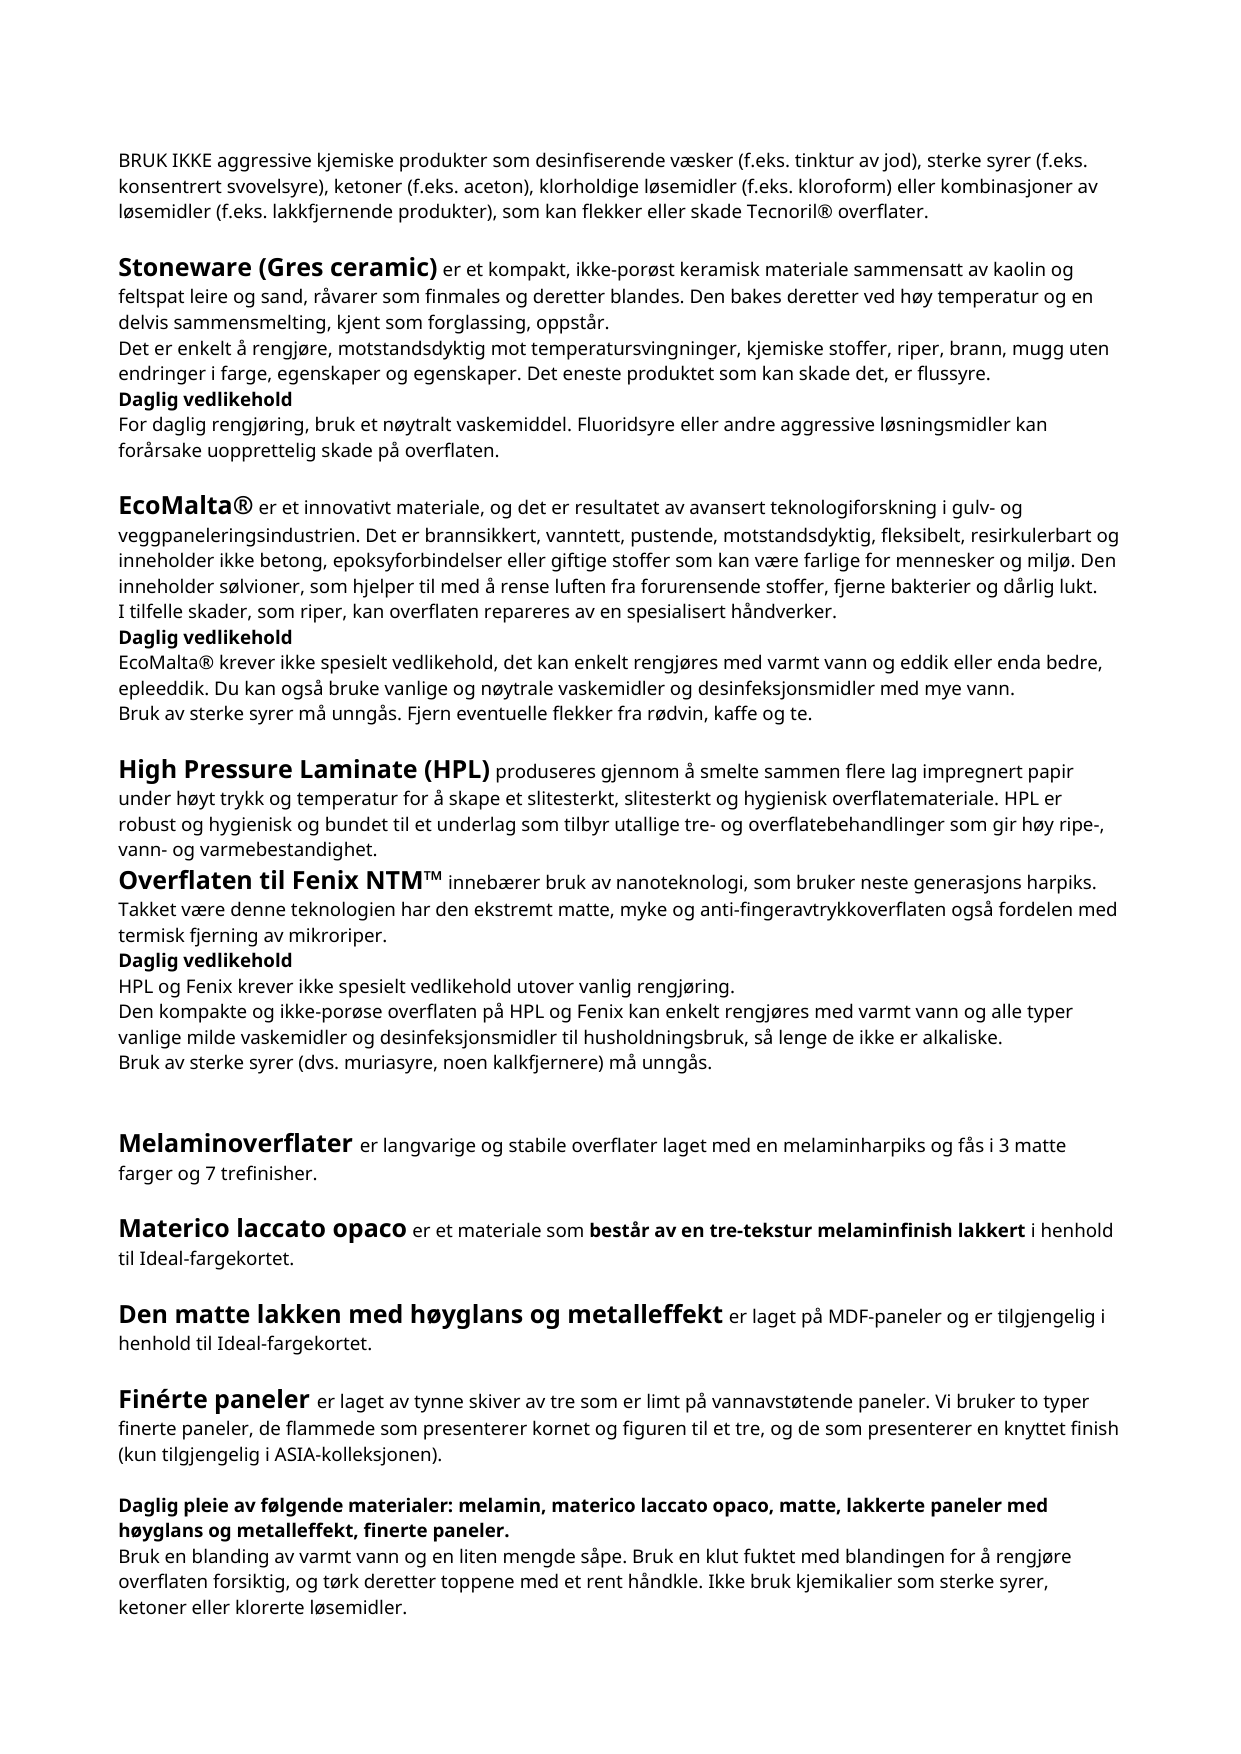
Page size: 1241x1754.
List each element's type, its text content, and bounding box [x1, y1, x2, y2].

text BRUK IKKE aggressive kjemiske produkter som desinfiserende væsker (f.eks. tinktur av jod), sterke syrer (f.eks. konsentrert svovelsyre), ketoner (f.eks. aceton), klorholdige løsemidler (f.eks. kloroform) eller kombinasjoner av løsemidler (f.eks. lakkfjernende produkter), som kan flekker eller skade Tecnoril® overflater. [118, 148, 1122, 224]
text EcoMalta® er et innovativt materiale, og det er resultatet av avansert teknologiforskning i gulv- og veggpaneleringsindustrien. Det er brannsikkert, vanntett, pustende, motstandsdyktig, fleksibelt, resirkulerbart og inneholder ikke betong, epoksyforbindelser eller giftige stoffer som kan være farlige for mennesker og miljø. Den inneholder sølvioner, som hjelper til med å rense luften fra forurensende stoffer, fjerne bakterier og dårlig lukt. [118, 488, 1122, 598]
text I tilfelle skader, som riper, kan overflaten repareres av en spesialisert håndverker. [118, 598, 1122, 624]
text Overflaten til Fenix NTM™ innebærer bruk av nanoteknologi, som bruker neste generasjons harpiks. Takket være denne teknologien har den ekstremt matte, myke og anti-fingeravtrykkoverflaten også fordelen med termisk fjerning av mikroriper. [118, 862, 1122, 947]
text Daglig vedlikehold [118, 386, 1122, 411]
text Bruk av sterke syrer (dvs. muriasyre, noen kalkfjernere) må unngås. [118, 1049, 1122, 1075]
text Daglig vedlikehold [118, 947, 1122, 973]
text Bruk en blanding av varmt vann og en liten mengde såpe. Bruk en klut fuktet med blandingen for å rengjøre overflaten forsiktig, og tørk deretter toppene med et rent håndkle. Ikke bruk kjemikalier som sterke syrer, ketoner eller klorerte løsemidler. [118, 1543, 1122, 1619]
text Melaminoverflater er langvarige og stabile overflater laget med en melaminharpiks og fås i 3 matte farger og 7 trefinisher. [118, 1126, 1122, 1186]
text Materico laccato opaco er et materiale som består av en tre-tekstur melaminfinish lakkert i henhold til Ideal-fargekortet. [118, 1211, 1122, 1271]
text High Pressure Laminate (HPL) produseres gjennom å smelte sammen flere lag impregnert papir under høyt trykk og temperatur for å skape et slitesterkt, slitesterkt og hygienisk overflatemateriale. HPL er robust og hygienisk og bundet til et underlag som tilbyr utallige tre- og overflatebehandlinger som gir høy ripe-, vann- og varmebestandighet. [118, 752, 1122, 862]
text Den matte lakken med høyglans og metalleffekt er laget på MDF-paneler og er tilgjengelig i henhold til Ideal-fargekortet. [118, 1296, 1122, 1356]
text For daglig rengjøring, bruk et nøytralt vaskemiddel. Fluoridsyre eller andre aggressive løsningsmidler kan forårsake uopprettelig skade på overflaten. [118, 411, 1122, 462]
text EcoMalta® krever ikke spesielt vedlikehold, det kan enkelt rengjøres med varmt vann og eddik eller enda bedre, epleeddik. Du kan også bruke vanlige og nøytrale vaskemidler og desinfeksjonsmidler med mye vann. [118, 649, 1122, 701]
text Daglig vedlikehold [118, 624, 1122, 649]
text Bruk av sterke syrer må unngås. Fjern eventuelle flekker fra rødvin, kaffe og te. [118, 701, 1122, 726]
text HPL og Fenix ​​krever ikke spesielt vedlikehold utover vanlig rengjøring. [118, 973, 1122, 998]
text Det er enkelt å rengjøre, motstandsdyktig mot temperatursvingninger, kjemiske stoffer, riper, brann, mugg uten endringer i farge, egenskaper og egenskaper. Det eneste produktet som kan skade det, er flussyre. [118, 335, 1122, 386]
text Daglig pleie av følgende materialer: melamin, materico laccato opaco, matte, lakkerte paneler med høyglans og metalleffekt, finerte paneler. [118, 1492, 1122, 1543]
text Den kompakte og ikke-porøse overflaten på HPL og Fenix kan enkelt rengjøres med varmt vann og alle typer vanlige milde vaskemidler og desinfeksjonsmidler til husholdningsbruk, så lenge de ikke er alkaliske. [118, 998, 1122, 1049]
text Stoneware (Gres ceramic) er et kompakt, ikke-porøst keramisk materiale sammensatt av kaolin og feltspat leire og sand, råvarer som finmales og deretter blandes. Den bakes deretter ved høy temperatur og en delvis sammensmelting, kjent som forglassing, oppstår. [118, 250, 1122, 335]
text Finérte paneler er laget av tynne skiver av tre som er limt på vannavstøtende paneler. Vi bruker to typer finerte paneler, de flammede som presenterer kornet og figuren til et tre, og de som presenterer en knyttet finish (kun tilgjengelig i ASIA-kolleksjonen). [118, 1381, 1122, 1466]
